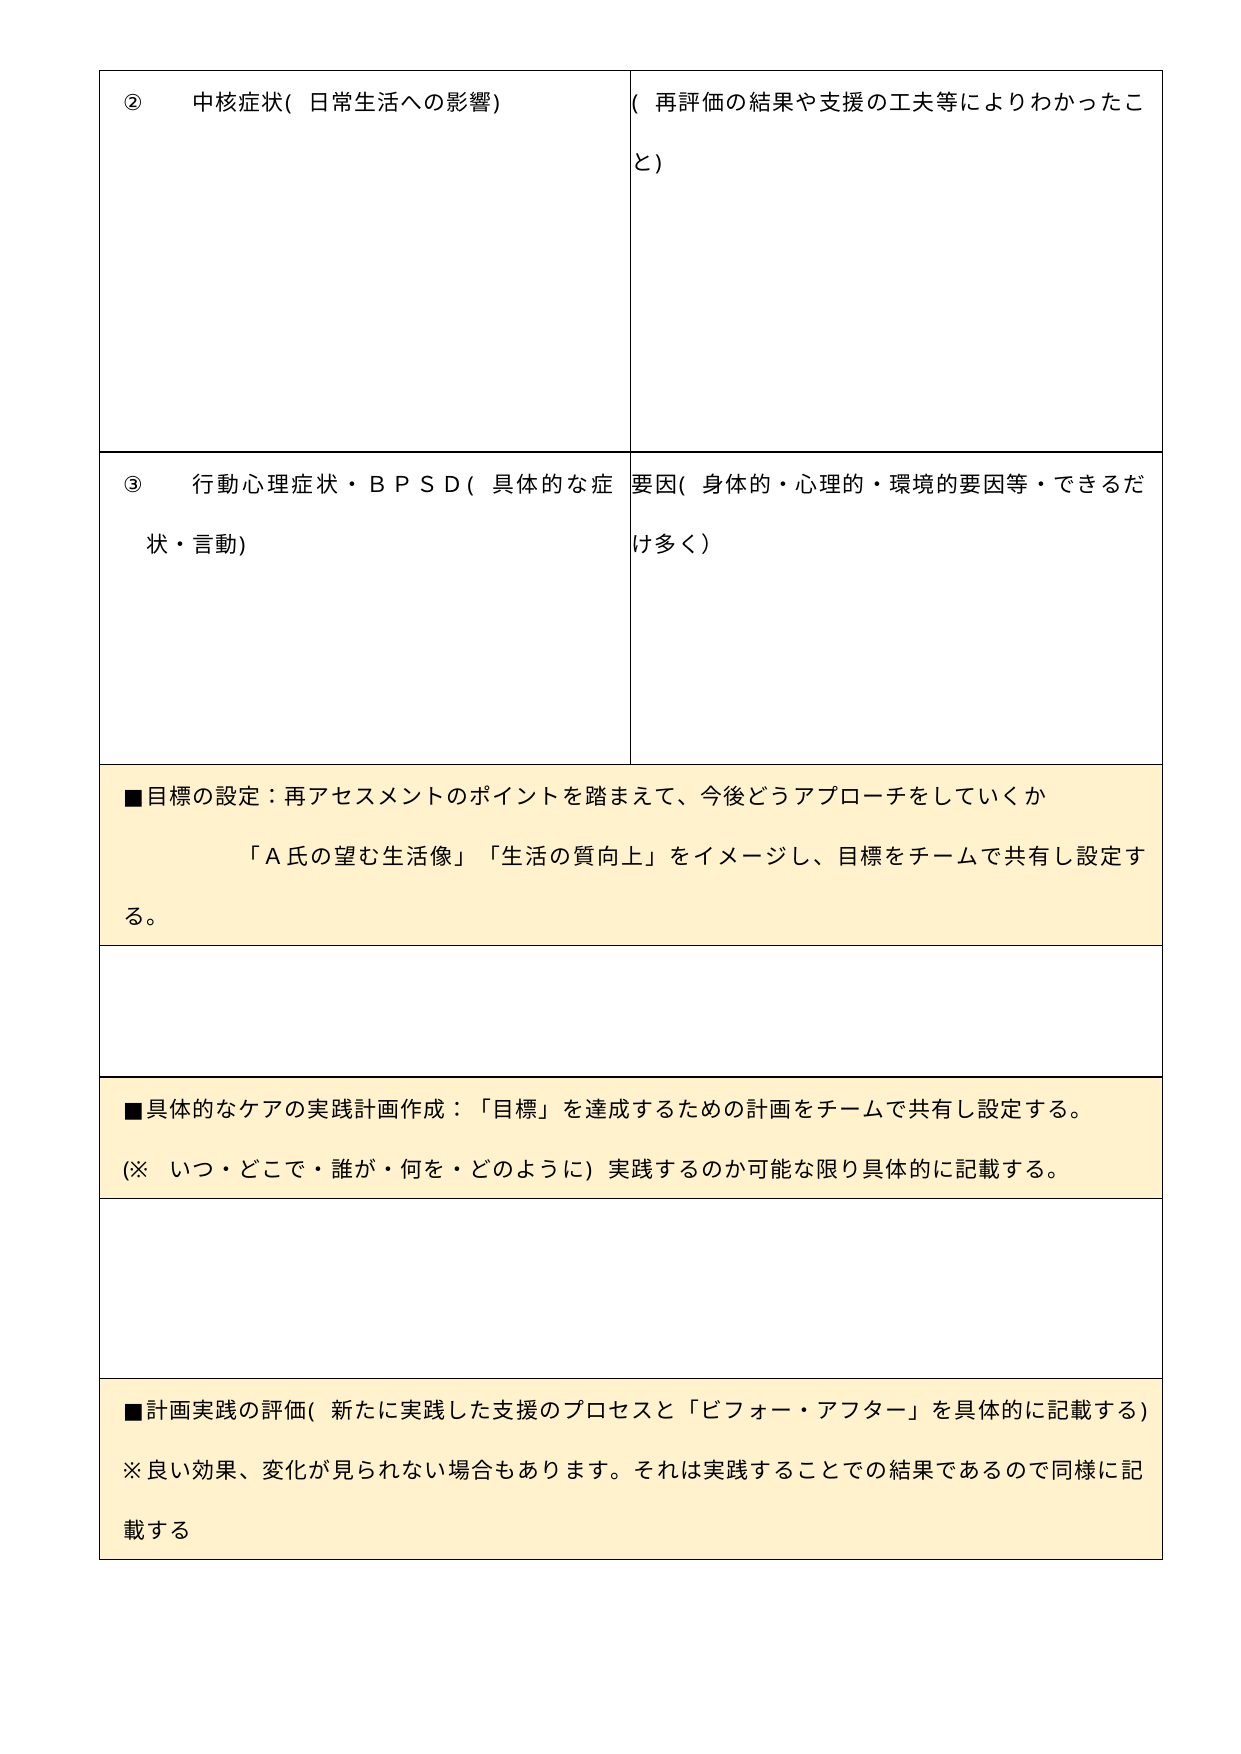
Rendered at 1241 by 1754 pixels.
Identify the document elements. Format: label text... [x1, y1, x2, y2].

table_cell 要因(身体的・心理的・環境的要因等・できるだけ多く） [631, 453, 1162, 763]
table_cell ■具体的なケアの実践計画作成：「目標」を達成するための計画をチームで共有し設定する。 (※いつ・どこで・誰が・何を・どのように)実践するのか可能な限り具体的に記載する。 [100, 1078, 1162, 1198]
table_cell [100, 1199, 1162, 1377]
table_cell 行動心理症状・ＢＰＳＤ(具体的な症状・言動) [100, 453, 630, 763]
table_cell ■計画実践の評価(新たに実践した支援のプロセスと「ビフォー・アフター」を具体的に記載する) ※良い効果、変化が見られない場合もあります。それは実践することでの結果であるので同様に記載する [100, 1379, 1162, 1559]
table_cell [100, 946, 1162, 1076]
table_cell 中核症状(日常生活への影響) [100, 71, 630, 451]
table_cell (再評価の結果や支援の工夫等によりわかったこと) [631, 71, 1162, 451]
table_cell ■目標の設定：再アセスメントのポイントを踏まえて、今後どうアプローチをしていくか 「Ａ氏の望む生活像」「生活の質向上」をイメージし、目標をチームで共有し設定する。 [100, 765, 1162, 945]
